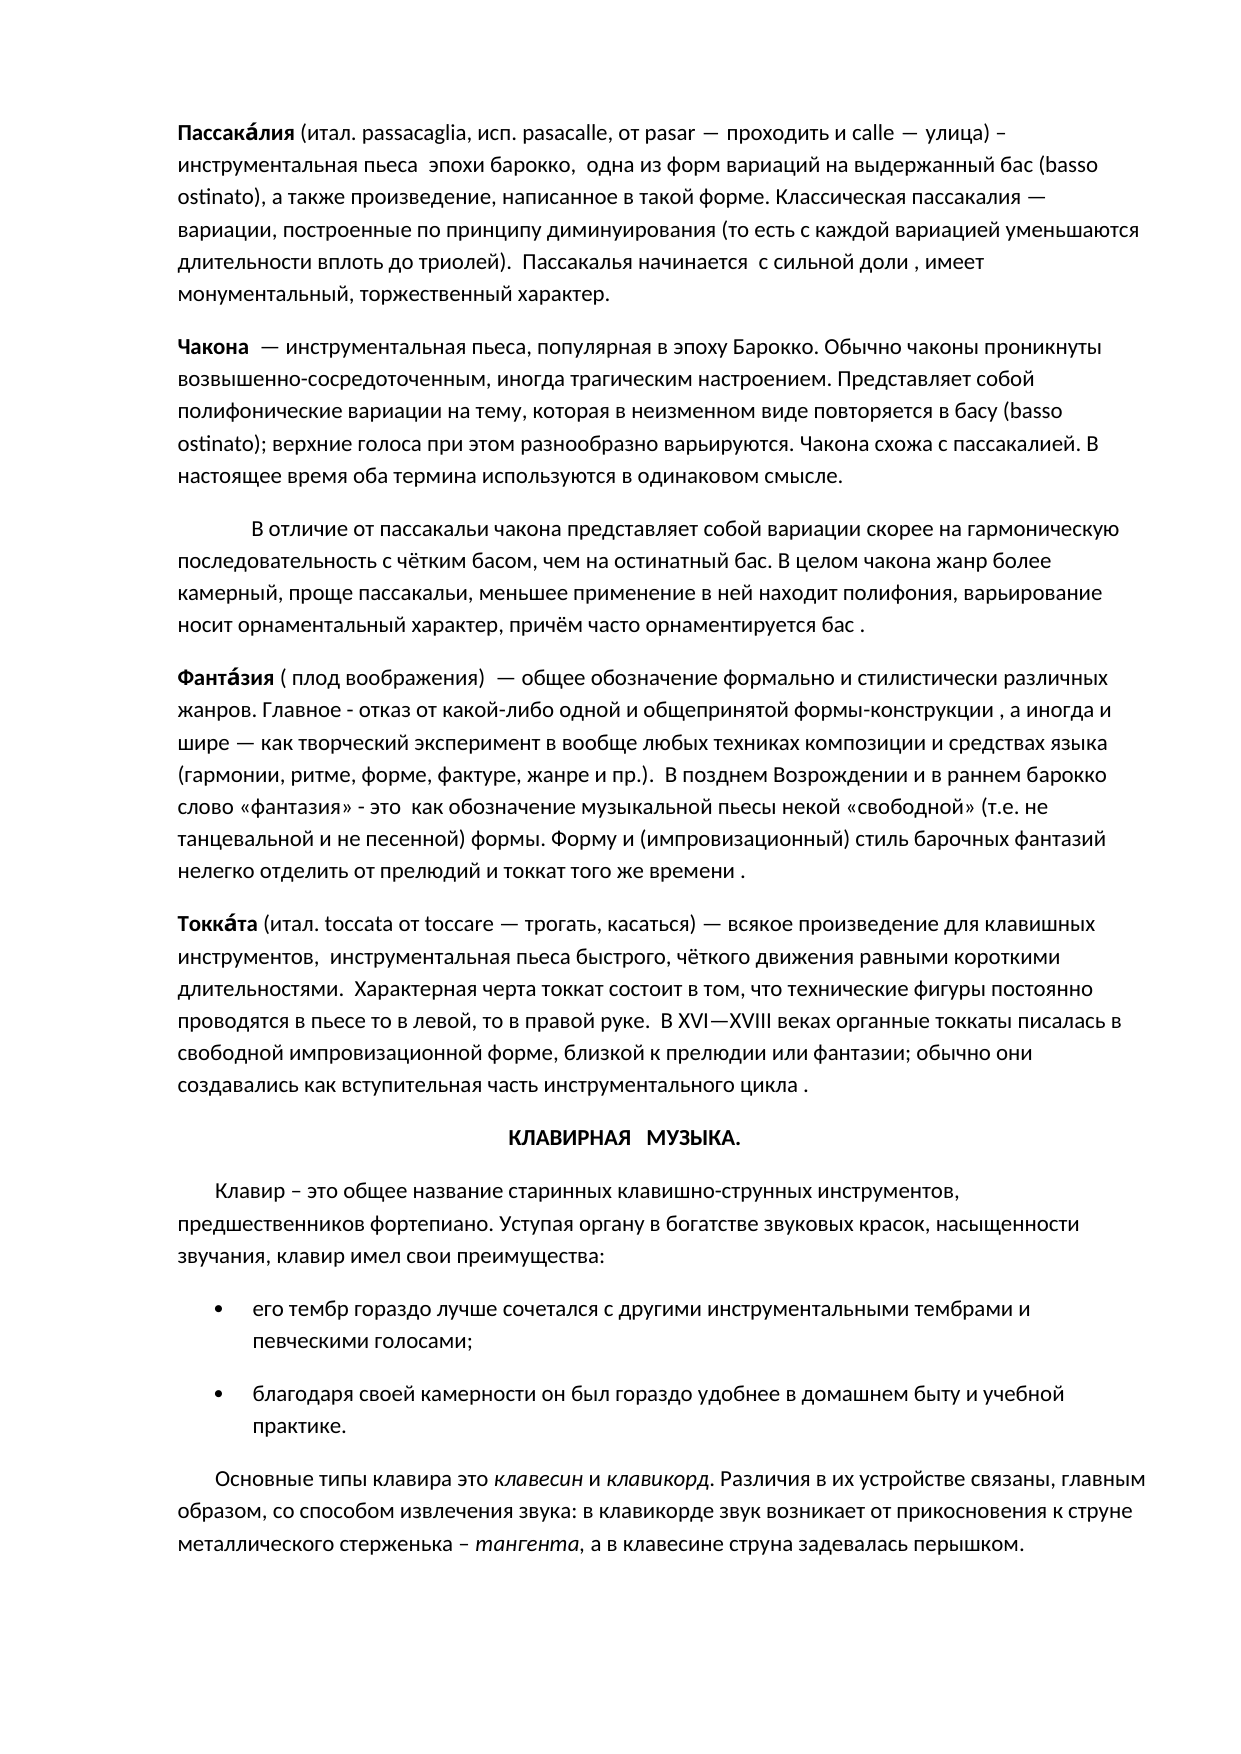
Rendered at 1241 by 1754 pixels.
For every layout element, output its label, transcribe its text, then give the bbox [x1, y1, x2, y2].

text Пассака́лия (итал. passacaglia, исп. pasacalle, от pasar ― проходить и calle ― улица) – инструментальная пьеса эпохи барокко, одна из форм вариаций на выдержанный бас (basso ostinato), а также произведение, написанное в такой форме. Классическая пассакалия — вариации, построенные по принципу диминуирования (то есть с каждой вариацией уменьшаются длительности вплоть до триолей). Пассакалья начинается с сильной доли , имеет монументальный, торжественный характер. [177, 118, 1152, 307]
list благодаря своей камерности он был гораздо удобнее в домашнем быту и учебной практике. [215, 1379, 1152, 1439]
text В отличие от пассакальи чакона представляет собой вариации скорее на гармоническую последовательность с чётким басом, чем на остинатный бас. В целом чакона жанр более камерный, проще пассакальи, меньшее применение в ней находит полифония, варьирование носит орнаментальный характер, причём часто орнаментируется бас . [177, 514, 1152, 638]
text Основные типы клавира это клавесин и клавикорд. Различия в их устройстве связаны, главным образом, со способом извлечения звука: в клавикорде звук возникает от прикосновения к струне металлического стерженька – тангента, а в клавесине струна задевалась перышком. [177, 1464, 1152, 1557]
text Фанта́зия ( плод воображения) — общее обозначение формально и стилистически различных жанров. Главное - отказ от какой-либо одной и общепринятой формы-конструкции , а иногда и шире — как творческий эксперимент в вообще любых техниках композиции и средствах языка (гармонии, ритме, форме, фактуре, жанре и пр.). В позднем Возрождении и в раннем барокко слово «фантазия» - это как обозначение музыкальной пьесы некой «свободной» (т.е. не танцевальной и не песенной) формы. Форму и (импровизационный) стиль барочных фантазий нелегко отделить от прелюдий и токкат того же времени . [177, 663, 1152, 884]
text КЛАВИРНАЯ МУЗЫКА. [177, 1123, 1152, 1152]
text Токка́та (итал. toccata от toccare — трогать, касаться) — всякое произведение для клавишных инструментов, инструментальная пьеса быстрого, чёткого движения равными короткими длительностями. Характерная черта токкат состоит в том, что технические фигуры постоянно проводятся в пьесе то в левой, то в правой руке. В XVI—XVIII веках органные токкаты писалась в свободной импровизационной форме, близкой к прелюдии или фантазии; обычно они создавались как вступительная часть инструментального цикла . [177, 909, 1152, 1098]
text Клавир – это общее название старинных клавишно-струнных инструментов, предшественников фортепиано. Уступая органу в богатстве звуковых красок, насыщенности звучания, клавир имел свои преимущества: [177, 1177, 1152, 1269]
text Чакона — инструментальная пьеса, популярная в эпоху Барокко. Обычно чаконы проникнуты возвышенно-сосредоточенным, иногда трагическим настроением. Представляет собой полифонические вариации на тему, которая в неизменном виде повторяется в басу (basso ostinato); верхние голоса при этом разнообразно варьируются. Чакона схожа с пассакалией. В настоящее время оба термина используются в одинаковом смысле. [177, 332, 1152, 489]
list его тембр гораздо лучше сочетался с другими инструментальными тембрами и певческими голосами; [215, 1294, 1152, 1354]
